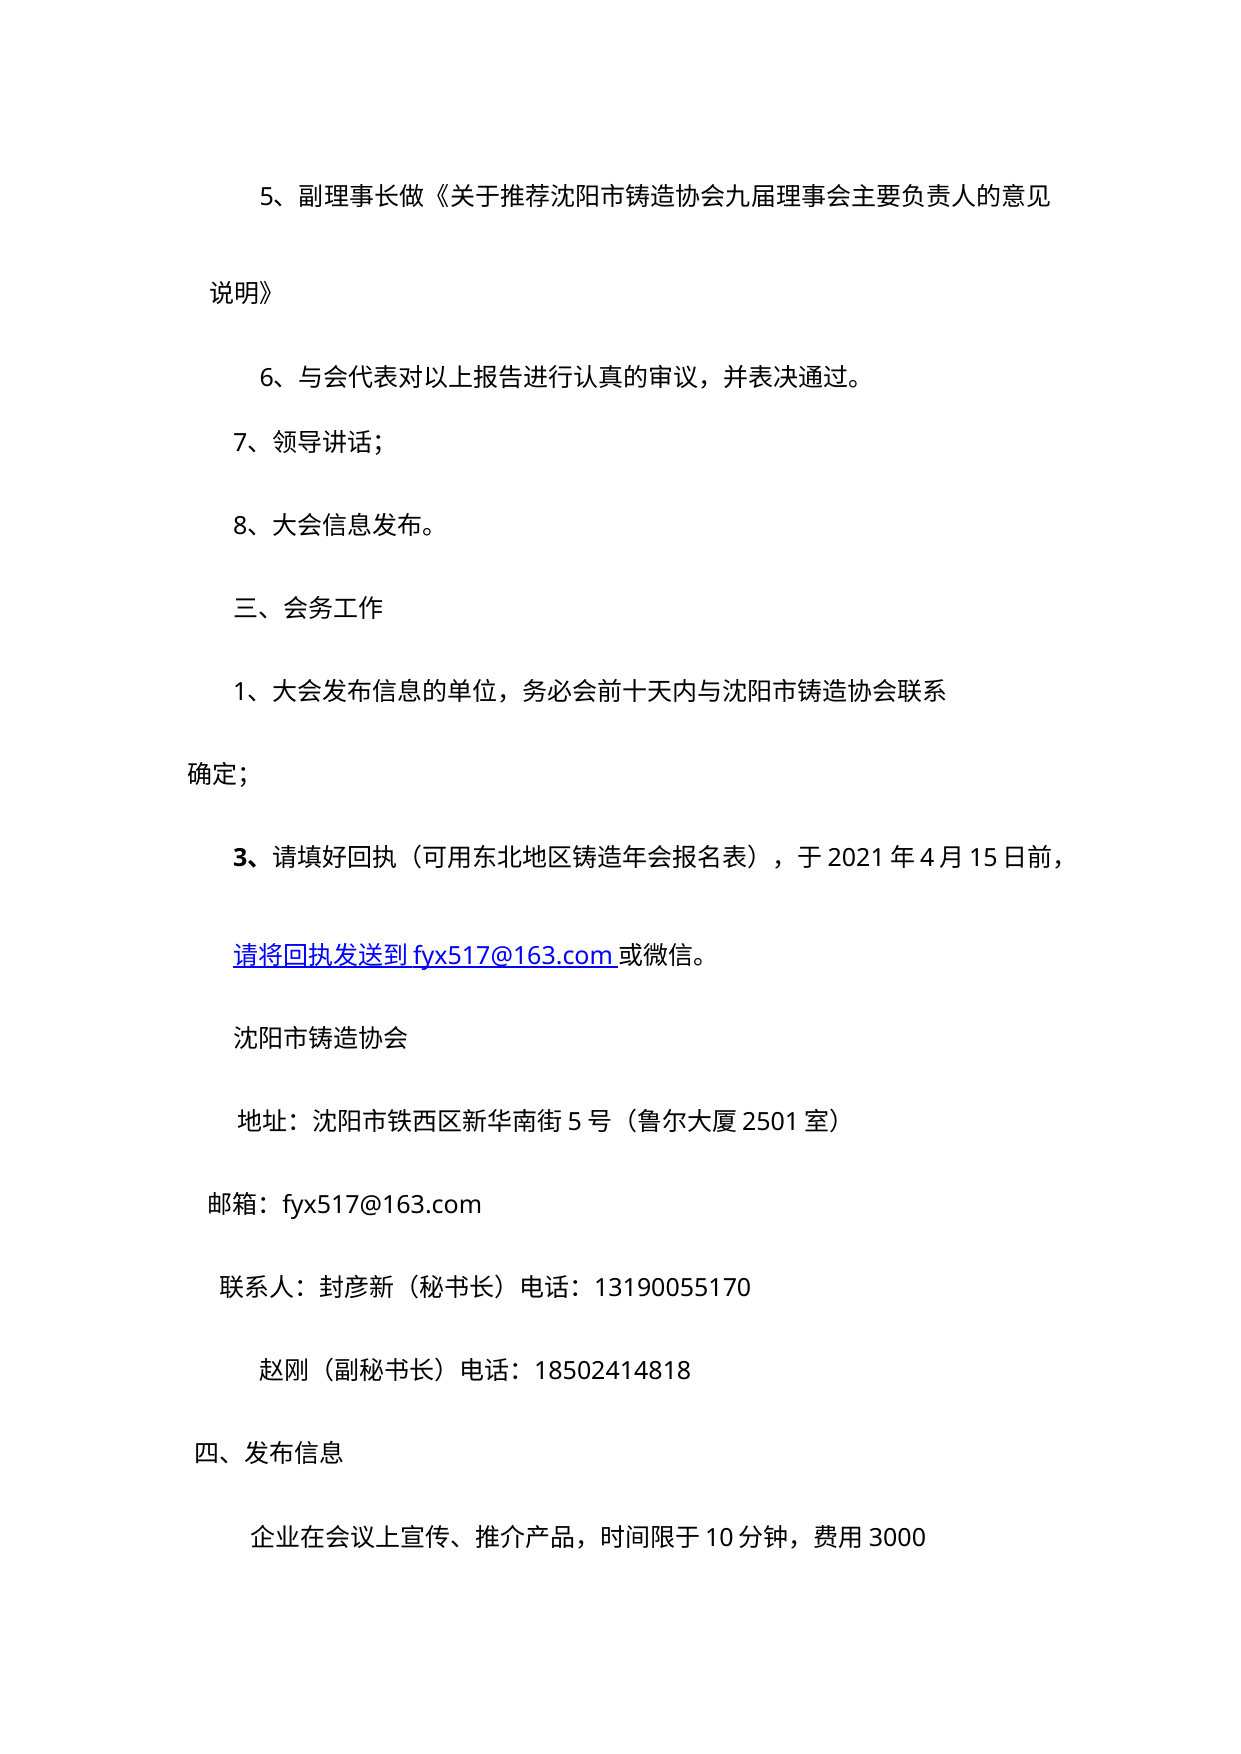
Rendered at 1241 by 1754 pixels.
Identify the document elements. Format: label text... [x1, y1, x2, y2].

text 三、会务工作 [233, 574, 1053, 639]
text 6、与会代表对以上报告进行认真的审议，并表决通过。 [209, 343, 1053, 408]
text 四、发布信息 [187, 1419, 1053, 1484]
text 沈阳市铸造协会 [233, 1004, 1053, 1069]
text 8、大会信息发布。 [233, 491, 1053, 556]
text 7、领导讲话； [233, 408, 1053, 473]
text 5、副理事长做《关于推荐沈阳市铸造协会九届理事会主要负责人的意见说明》 [209, 162, 1053, 324]
text 地址：沈阳市铁西区新华南街5号（鲁尔大厦2501室） [187, 1087, 1053, 1152]
text 联系人：封彦新（秘书长）电话：13190055170 [187, 1253, 1053, 1318]
text 1、大会发布信息的单位，务必会前十天内与沈阳市铸造协会联系 [233, 657, 1053, 722]
text 赵刚（副秘书长）电话：18502414818 [187, 1336, 1053, 1401]
list 请填好回执（可用东北地区铸造年会报名表），于2021年4月15日前，请将回执发送到fyx517@163.com或微信。 [233, 823, 1053, 986]
text 邮箱：fyx517@163.com [187, 1170, 1053, 1235]
text 企业在会议上宣传、推介产品，时间限于10分钟，费用3000 [250, 1503, 1053, 1568]
text 确定； [187, 740, 1053, 805]
